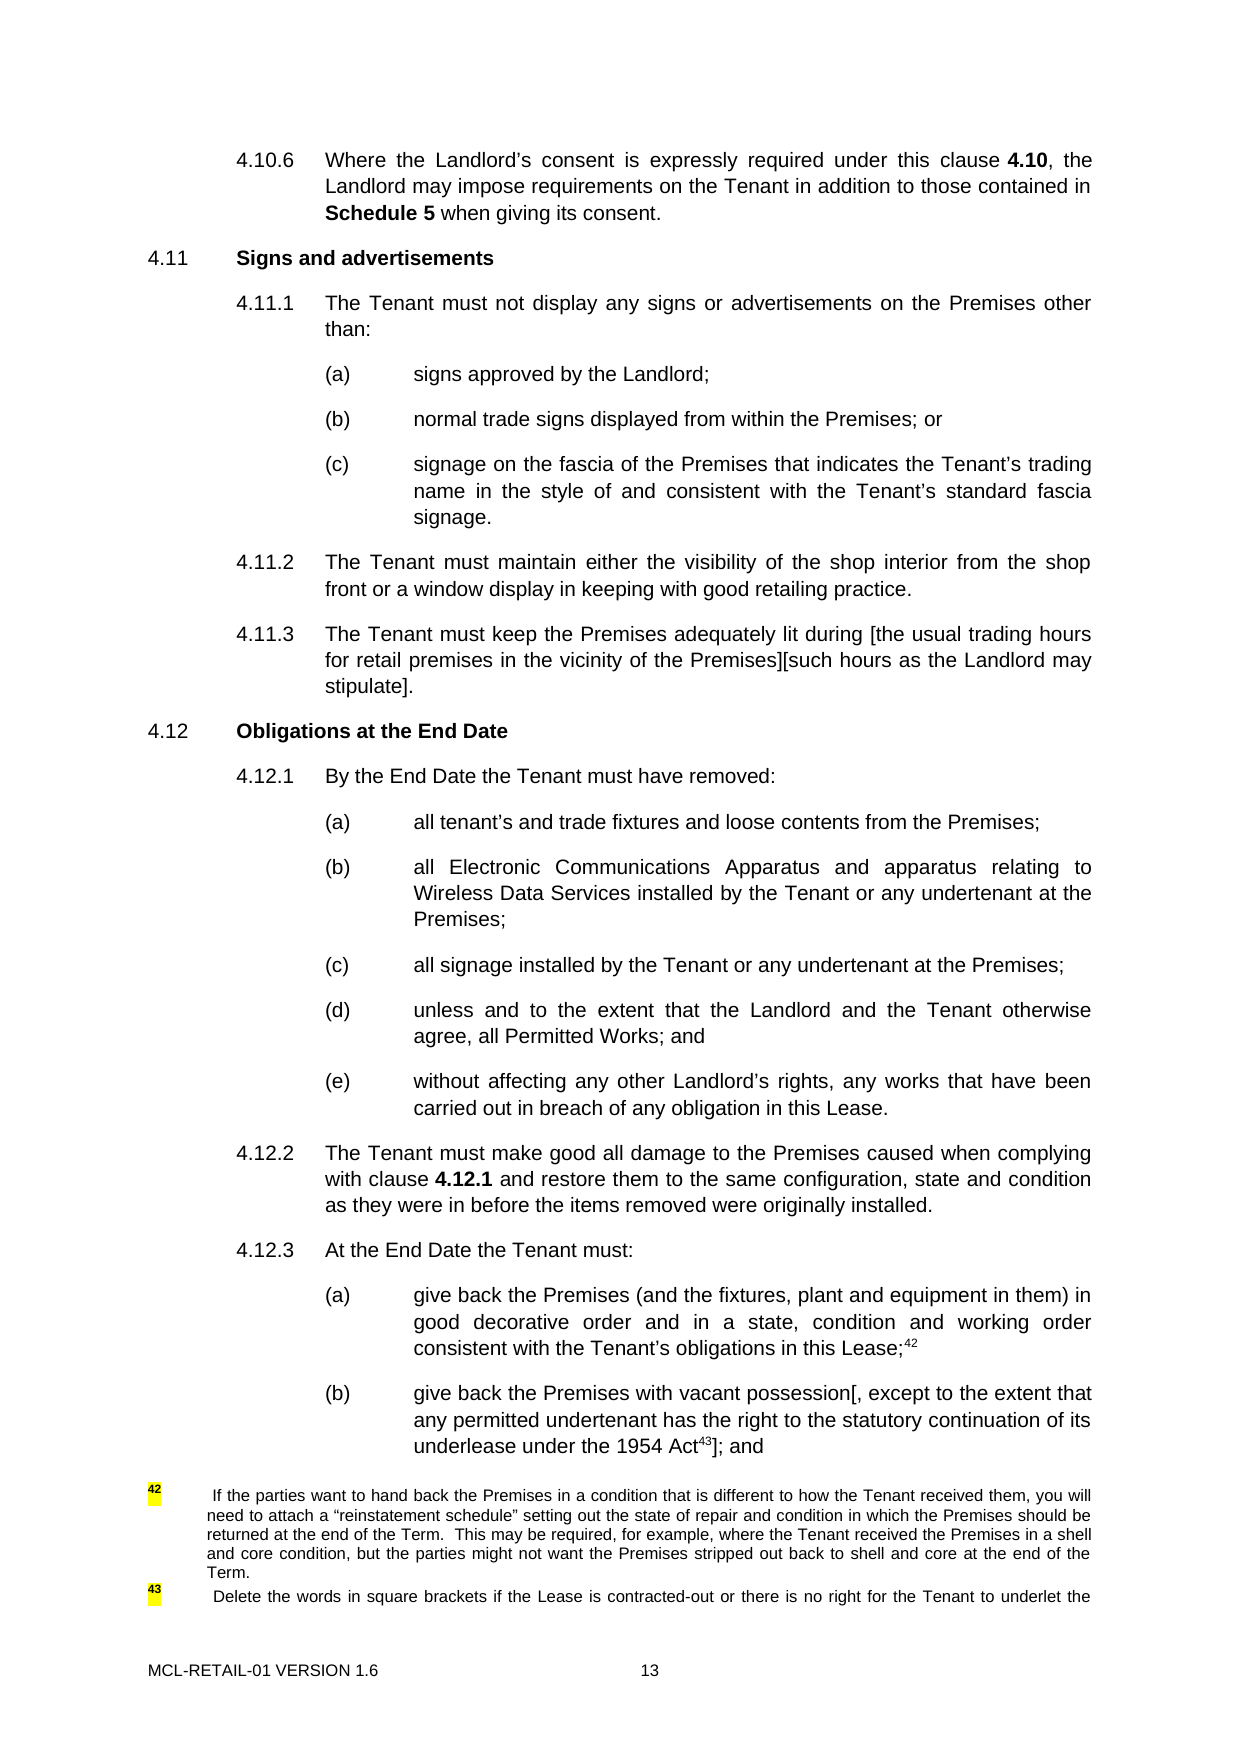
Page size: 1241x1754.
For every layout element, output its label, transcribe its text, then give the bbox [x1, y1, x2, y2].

subtitle At the End Date the Tenant must: [236, 1238, 1093, 1262]
subtitle The Tenant must maintain either the visibility of the shop interior from the shop front or a window display in keeping with good retailing practice. [236, 550, 1093, 600]
subtitle unless and to the extent that the Landlord and the Tenant otherwise agree, all Permitted Works; and [325, 997, 1093, 1048]
subtitle all signage installed by the Tenant or any undertenant at the Premises; [325, 952, 1093, 976]
subtitle without affecting any other Landlord’s rights, any works that have been carried out in breach of any obligation in this Lease. [325, 1069, 1093, 1119]
subtitle all tenant’s and trade fixtures and loose contents from the Premises; [325, 809, 1093, 833]
subtitle Signs and advertisements [148, 245, 1093, 269]
subtitle normal trade signs displayed from within the Premises; or [325, 407, 1093, 431]
subtitle Where the Landlord’s consent is expressly required under this clause 4.10, the Landlord may impose requirements on the Tenant in addition to those contained in Schedule 5 when giving its consent. [236, 148, 1093, 224]
subtitle give back the Premises (and the fixtures, plant and equipment in them) in good decorative order and in a state, condition and working order consistent with the Tenant’s obligations in this Lease; [325, 1283, 1093, 1360]
subtitle Obligations at the End Date [148, 719, 1093, 743]
subtitle give back the Premises with vacant possession[, except to the extent that any permitted undertenant has the right to the statutory continuation of its underlease under the 1954 Act]; and [325, 1381, 1093, 1458]
subtitle The Tenant must keep the Premises adequately lit during [the usual trading hours for retail premises in the vicinity of the Premises][such hours as the Landlord may stipulate]. [236, 621, 1093, 698]
subtitle signs approved by the Landlord; [325, 362, 1093, 386]
subtitle all Electronic Communications Apparatus and apparatus relating to Wireless Data Services installed by the Tenant or any undertenant at the Premises; [325, 854, 1093, 931]
subtitle The Tenant must not display any signs or advertisements on the Premises other than: [236, 291, 1093, 341]
subtitle The Tenant must make good all damage to the Premises caused when complying with clause 4.12.1 and restore them to the same configuration, state and condition as they were in before the items removed were originally installed. [236, 1140, 1093, 1217]
subtitle signage on the fascia of the Premises that indicates the Tenant’s trading name in the style of and consistent with the Tenant’s standard fascia signage. [325, 452, 1093, 529]
subtitle By the End Date the Tenant must have removed: [236, 764, 1093, 788]
